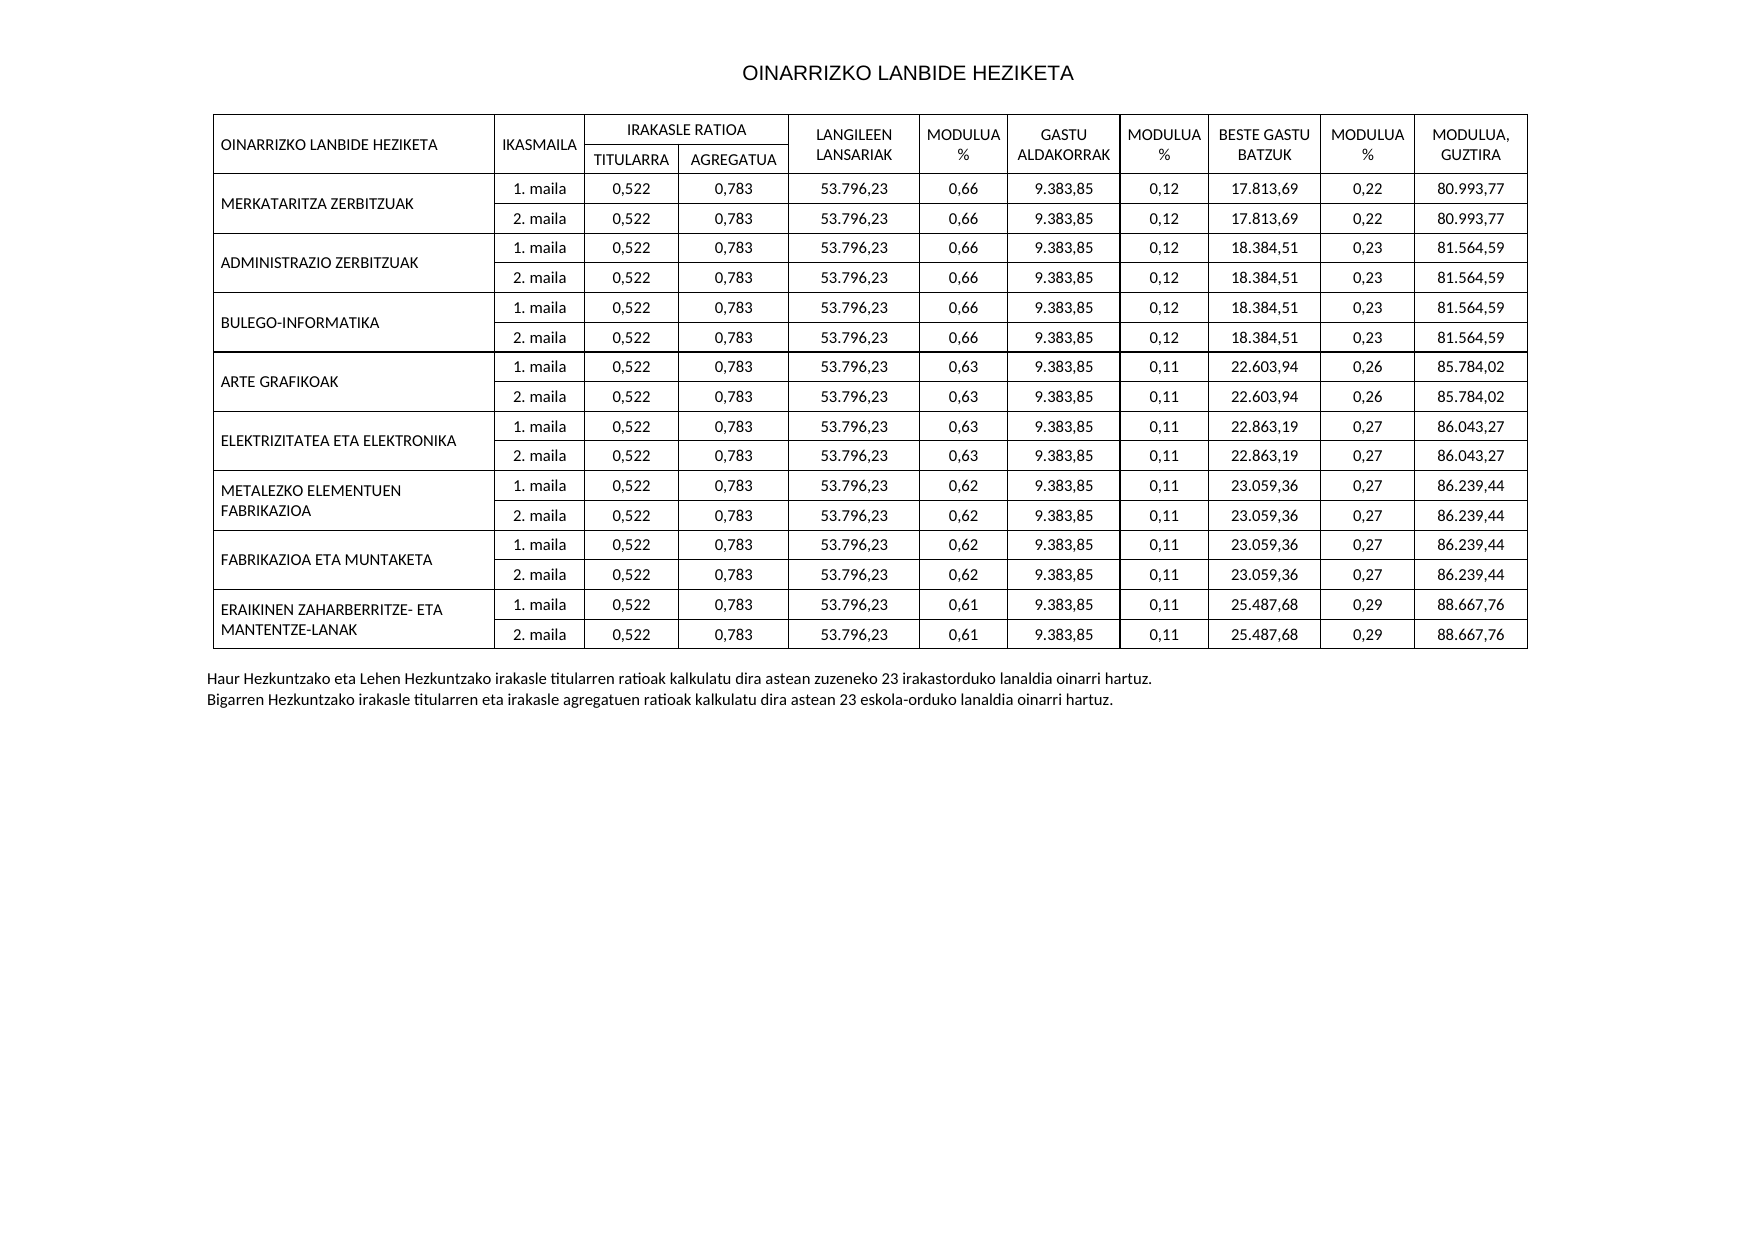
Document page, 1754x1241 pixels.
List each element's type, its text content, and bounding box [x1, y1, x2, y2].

table_cell 0,12 [1121, 234, 1208, 262]
table_cell 0,27 [1321, 531, 1414, 559]
table_cell 0,63 [920, 382, 1007, 411]
table_cell 0,11 [1121, 382, 1208, 411]
table_cell 9.383,85 [1008, 382, 1119, 411]
table_cell 0,522 [585, 620, 678, 648]
table_cell 0,522 [585, 204, 678, 233]
table_cell 86.239,44 [1415, 501, 1527, 529]
table_cell ARTE GRAFIKOAK [214, 353, 494, 411]
table_cell 22.863,19 [1209, 441, 1320, 470]
table_cell 18.384,51 [1209, 234, 1320, 262]
table_cell 0,783 [679, 263, 788, 292]
table_cell 86.043,27 [1415, 412, 1527, 440]
table_cell 1. maila [495, 174, 584, 203]
table_cell 9.383,85 [1008, 263, 1119, 292]
table_cell 0,12 [1121, 263, 1208, 292]
table_cell 53.796,23 [789, 174, 919, 203]
table_cell 17.813,69 [1209, 174, 1320, 203]
table_header BESTE GASTU BATZUK [1209, 115, 1320, 173]
table_cell 86.043,27 [1415, 441, 1527, 470]
table_cell 0,27 [1321, 441, 1414, 470]
table_cell 0,63 [920, 412, 1007, 440]
table_cell 0,12 [1121, 293, 1208, 322]
table_cell 0,66 [920, 263, 1007, 292]
table_cell 0,66 [920, 204, 1007, 233]
table_cell 0,783 [679, 353, 788, 381]
table_cell 0,62 [920, 471, 1007, 500]
table_cell METALEZKO ELEMENTUEN FABRIKAZIOA [214, 471, 494, 529]
table_cell 85.784,02 [1415, 382, 1527, 411]
table_cell 0,62 [920, 531, 1007, 559]
table_cell 0,66 [920, 234, 1007, 262]
table_cell 2. maila [495, 560, 584, 589]
table_cell 0,11 [1121, 560, 1208, 589]
table_cell 0,11 [1121, 412, 1208, 440]
table_cell 0,63 [920, 441, 1007, 470]
table_cell 0,522 [585, 174, 678, 203]
table_cell 53.796,23 [789, 263, 919, 292]
table_cell 53.796,23 [789, 293, 919, 322]
table_cell 1. maila [495, 293, 584, 322]
table_cell 23.059,36 [1209, 531, 1320, 559]
table_cell 0,22 [1321, 204, 1414, 233]
table_cell 9.383,85 [1008, 441, 1119, 470]
table_cell 0,783 [679, 620, 788, 648]
table_cell 0,522 [585, 590, 678, 618]
table_cell 9.383,85 [1008, 353, 1119, 381]
table_cell 0,29 [1321, 620, 1414, 648]
table_cell 0,11 [1121, 590, 1208, 618]
table_cell 0,27 [1321, 471, 1414, 500]
table_cell ERAIKINEN ZAHARBERRITZE- ETA MANTENTZE-LANAK [214, 590, 494, 648]
table_header MODULUA, GUZTIRA [1415, 115, 1527, 173]
table_cell 0,62 [920, 501, 1007, 529]
table_cell 0,783 [679, 441, 788, 470]
table_cell 53.796,23 [789, 590, 919, 618]
table_cell 81.564,59 [1415, 234, 1527, 262]
table_cell 0,783 [679, 531, 788, 559]
table_cell 88.667,76 [1415, 590, 1527, 618]
table_cell 0,522 [585, 531, 678, 559]
table_header OINARRIZKO LANBIDE HEZIKETA [214, 115, 494, 173]
table_cell 25.487,68 [1209, 590, 1320, 618]
table_cell 0,522 [585, 441, 678, 470]
table_cell 81.564,59 [1415, 323, 1527, 351]
table_cell 0,27 [1321, 501, 1414, 529]
table_cell AGREGATUA [679, 145, 788, 173]
table_cell 0,783 [679, 412, 788, 440]
table_cell 0,522 [585, 263, 678, 292]
table_cell 0,26 [1321, 353, 1414, 381]
table_cell 0,23 [1321, 293, 1414, 322]
table_cell 0,783 [679, 560, 788, 589]
table_cell 0,522 [585, 353, 678, 381]
table_cell 53.796,23 [789, 353, 919, 381]
table_cell 0,23 [1321, 263, 1414, 292]
table_cell 1. maila [495, 590, 584, 618]
table_header IKASMAILA [495, 115, 584, 173]
table_cell 53.796,23 [789, 412, 919, 440]
table_cell 0,783 [679, 293, 788, 322]
table_cell 0,63 [920, 353, 1007, 381]
table_cell 1. maila [495, 412, 584, 440]
table_cell 0,62 [920, 560, 1007, 589]
table_cell BULEGO-INFORMATIKA [214, 293, 494, 351]
table_cell 9.383,85 [1008, 234, 1119, 262]
table_cell 22.603,94 [1209, 382, 1320, 411]
table_cell 0,29 [1321, 590, 1414, 618]
table_cell 0,11 [1121, 531, 1208, 559]
table_cell FABRIKAZIOA ETA MUNTAKETA [214, 531, 494, 589]
table_cell 2. maila [495, 501, 584, 529]
table_cell 0,61 [920, 620, 1007, 648]
table_cell 0,11 [1121, 501, 1208, 529]
table_cell 0,23 [1321, 323, 1414, 351]
table_cell 9.383,85 [1008, 412, 1119, 440]
table_header IRAKASLE RATIOA [585, 115, 788, 143]
table_cell 0,11 [1121, 353, 1208, 381]
table_cell 1. maila [495, 471, 584, 500]
table_cell 23.059,36 [1209, 560, 1320, 589]
text Bigarren Hezkuntzako irakasle titularren eta irakasle agregatuen ratioak kalkulatu dira astean 23 eskola-orduko lanaldia oinarri hartuz. [148, 689, 1668, 709]
table_cell 9.383,85 [1008, 620, 1119, 648]
text OINARRIZKO LANBIDE HEZIKETA [148, 61, 1668, 85]
table_cell 0,522 [585, 293, 678, 322]
table_cell 1. maila [495, 531, 584, 559]
table_cell ADMINISTRAZIO ZERBITZUAK [214, 234, 494, 292]
table_cell 2. maila [495, 620, 584, 648]
table_cell 0,783 [679, 501, 788, 529]
table_header MODULUA % [920, 115, 1007, 173]
table_cell 18.384,51 [1209, 263, 1320, 292]
table_cell 9.383,85 [1008, 204, 1119, 233]
table_cell 81.564,59 [1415, 263, 1527, 292]
table_cell 9.383,85 [1008, 560, 1119, 589]
table_cell MERKATARITZA ZERBITZUAK [214, 174, 494, 233]
table_cell 18.384,51 [1209, 293, 1320, 322]
table_cell ELEKTRIZITATEA ETA ELEKTRONIKA [214, 412, 494, 470]
table_cell 0,783 [679, 590, 788, 618]
table_cell TITULARRA [585, 145, 678, 173]
table_cell 53.796,23 [789, 620, 919, 648]
table_header LANGILEEN LANSARIAK [789, 115, 919, 173]
table_cell 0,61 [920, 590, 1007, 618]
table_cell 0,66 [920, 174, 1007, 203]
table_cell 80.993,77 [1415, 204, 1527, 233]
table_header MODULUA % [1121, 115, 1208, 173]
table_cell 0,11 [1121, 471, 1208, 500]
table_cell 0,522 [585, 382, 678, 411]
table_cell 86.239,44 [1415, 471, 1527, 500]
table_cell 9.383,85 [1008, 174, 1119, 203]
table_cell 0,783 [679, 234, 788, 262]
table_cell 0,23 [1321, 234, 1414, 262]
table_cell 23.059,36 [1209, 471, 1320, 500]
table_cell 0,783 [679, 204, 788, 233]
table_cell 53.796,23 [789, 531, 919, 559]
table_cell 9.383,85 [1008, 323, 1119, 351]
table_cell 2. maila [495, 263, 584, 292]
table_cell 85.784,02 [1415, 353, 1527, 381]
table_cell 0,26 [1321, 382, 1414, 411]
table_cell 0,12 [1121, 323, 1208, 351]
table_cell 0,783 [679, 323, 788, 351]
table_cell 18.384,51 [1209, 323, 1320, 351]
text Haur Hezkuntzako eta Lehen Hezkuntzako irakasle titularren ratioak kalkulatu dira astean zuzeneko 23 irakastorduko lanaldia oinarri hartuz. [148, 668, 1668, 689]
table_cell 1. maila [495, 234, 584, 262]
table_cell 53.796,23 [789, 204, 919, 233]
table_cell 17.813,69 [1209, 204, 1320, 233]
table_header GASTU ALDAKORRAK [1008, 115, 1119, 173]
table_cell 0,22 [1321, 174, 1414, 203]
table_cell 0,11 [1121, 441, 1208, 470]
table_cell 0,783 [679, 382, 788, 411]
table_cell 0,12 [1121, 204, 1208, 233]
table_cell 23.059,36 [1209, 501, 1320, 529]
table_cell 2. maila [495, 204, 584, 233]
table_cell 53.796,23 [789, 501, 919, 529]
table_cell 0,783 [679, 174, 788, 203]
table_cell 86.239,44 [1415, 560, 1527, 589]
table_cell 53.796,23 [789, 441, 919, 470]
table_cell 0,66 [920, 293, 1007, 322]
table_cell 9.383,85 [1008, 590, 1119, 618]
table_cell 0,522 [585, 234, 678, 262]
table_cell 0,522 [585, 412, 678, 440]
table_cell 0,522 [585, 560, 678, 589]
table_cell 0,12 [1121, 174, 1208, 203]
table_cell 0,27 [1321, 412, 1414, 440]
table_cell 2. maila [495, 382, 584, 411]
table_cell 0,522 [585, 323, 678, 351]
table_cell 22.603,94 [1209, 353, 1320, 381]
table_cell 25.487,68 [1209, 620, 1320, 648]
table_cell 9.383,85 [1008, 471, 1119, 500]
table_cell 53.796,23 [789, 382, 919, 411]
table_cell 0,522 [585, 501, 678, 529]
table_cell 0,66 [920, 323, 1007, 351]
table_cell 53.796,23 [789, 234, 919, 262]
table_cell 9.383,85 [1008, 501, 1119, 529]
table_cell 2. maila [495, 323, 584, 351]
table_cell 88.667,76 [1415, 620, 1527, 648]
table_cell 80.993,77 [1415, 174, 1527, 203]
table_cell 81.564,59 [1415, 293, 1527, 322]
table_cell 53.796,23 [789, 560, 919, 589]
table_cell 0,783 [679, 471, 788, 500]
table_cell 22.863,19 [1209, 412, 1320, 440]
table_cell 2. maila [495, 441, 584, 470]
table_cell 9.383,85 [1008, 293, 1119, 322]
table_cell 53.796,23 [789, 471, 919, 500]
table_cell 0,11 [1121, 620, 1208, 648]
table_header MODULUA % [1321, 115, 1414, 173]
table_cell 0,522 [585, 471, 678, 500]
table_cell 86.239,44 [1415, 531, 1527, 559]
table_cell 0,27 [1321, 560, 1414, 589]
table_cell 53.796,23 [789, 323, 919, 351]
table_cell 1. maila [495, 353, 584, 381]
table_cell 9.383,85 [1008, 531, 1119, 559]
